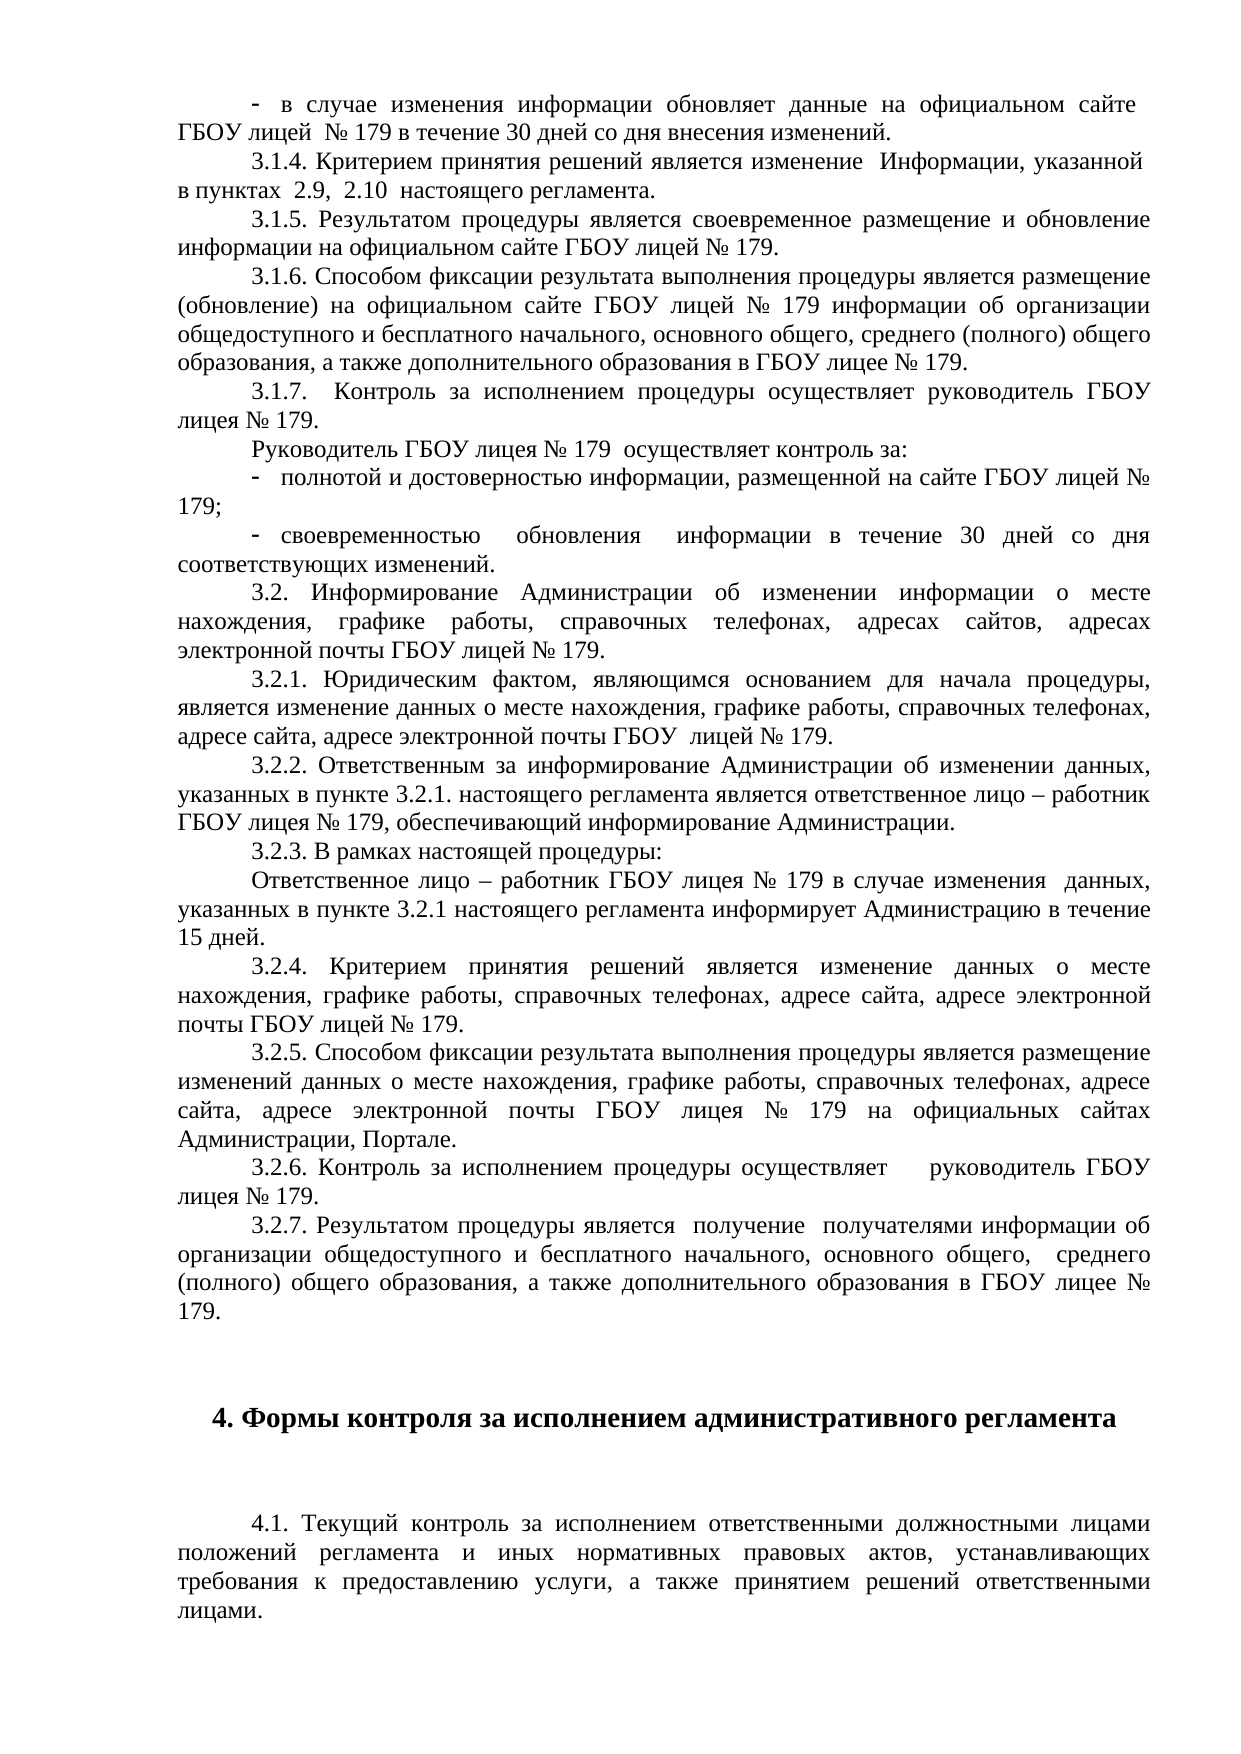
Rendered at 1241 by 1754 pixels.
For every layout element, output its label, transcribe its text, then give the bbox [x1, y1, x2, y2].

list своевременностью обновления информации в течение 30 дней со дня соответствующих изменений. [177, 520, 1152, 577]
text 3.2.7. Результатом процедуры является получение получателями информации об организации общедоступного и бесплатного начального, основного общего, среднего (полного) общего образования, а также дополнительного образования в ГБОУ лицее № 179. [177, 1210, 1152, 1325]
text 3.2.6. Контроль за исполнением процедуры осуществляет руководитель ГБОУ лицея № 179. [177, 1152, 1152, 1210]
list полнотой и достоверностью информации, размещенной на сайте ГБОУ лицей № 179; [177, 462, 1152, 520]
text Руководитель ГБОУ лицея № 179 осуществляет контроль за: [177, 434, 1152, 462]
text 3.1.6. Способом фиксации результата выполнения процедуры является размещение (обновление) на официальном сайте ГБОУ лицей № 179 информации об организации общедоступного и бесплатного начального, основного общего, среднего (полного) общего образования, а также дополнительного образования в ГБОУ лицее № 179. [177, 261, 1152, 376]
text 3.2.1. Юридическим фактом, являющимся основанием для начала процедуры, является изменение данных о месте нахождения, графике работы, справочных телефонах, адресе сайта, адресе электронной почты ГБОУ лицей № 179. [177, 664, 1152, 750]
text 3.2.5. Способом фиксации результата выполнения процедуры является размещение изменений данных о месте нахождения, графике работы, справочных телефонах, адресе сайта, адресе электронной почты ГБОУ лицея № 179 на официальных сайтах Администрации, Портале. [177, 1037, 1152, 1152]
text 3.1.5. Результатом процедуры является своевременное размещение и обновление информации на официальном сайте ГБОУ лицей № 179. [177, 204, 1152, 261]
text 3.2. Информирование Администрации об изменении информации о месте нахождения, графике работы, справочных телефонах, адресах сайтов, адресах электронной почты ГБОУ лицей № 179. [177, 577, 1152, 664]
text Ответственное лицо – работник ГБОУ лицея № 179 в случае изменения данных, указанных в пункте 3.2.1 настоящего регламента информирует Администрацию в течение 15 дней. [177, 865, 1152, 951]
text 3.1.7. Контроль за исполнением процедуры осуществляет руководитель ГБОУ лицея № 179. [177, 376, 1152, 434]
list в случае изменения информации обновляет данные на официальном сайте ГБОУ лицей № 179 в течение 30 дней со дня внесения изменений. [177, 89, 1152, 146]
text 3.2.4. Критерием принятия решений является изменение данных о месте нахождения, графике работы, справочных телефонах, адресе сайта, адресе электронной почты ГБОУ лицей № 179. [177, 951, 1152, 1037]
text 4. Формы контроля за исполнением административного регламента [177, 1400, 1152, 1433]
text 3.1.4. Критерием принятия решений является изменение Информации, указанной в пунктах 2.9, 2.10 настоящего регламента. [177, 146, 1152, 204]
text 4.1. Текущий контроль за исполнением ответственными должностными лицами положений регламента и иных нормативных правовых актов, устанавливающих требования к предоставлению услуги, а также принятием решений ответственными лицами. [177, 1508, 1152, 1623]
text 3.2.2. Ответственным за информирование Администрации об изменении данных, указанных в пункте 3.2.1. настоящего регламента является ответственное лицо – работник ГБОУ лицея № 179, обеспечивающий информирование Администрации. [177, 750, 1152, 836]
text 3.2.3. В рамках настоящей процедуры: [177, 836, 1152, 865]
